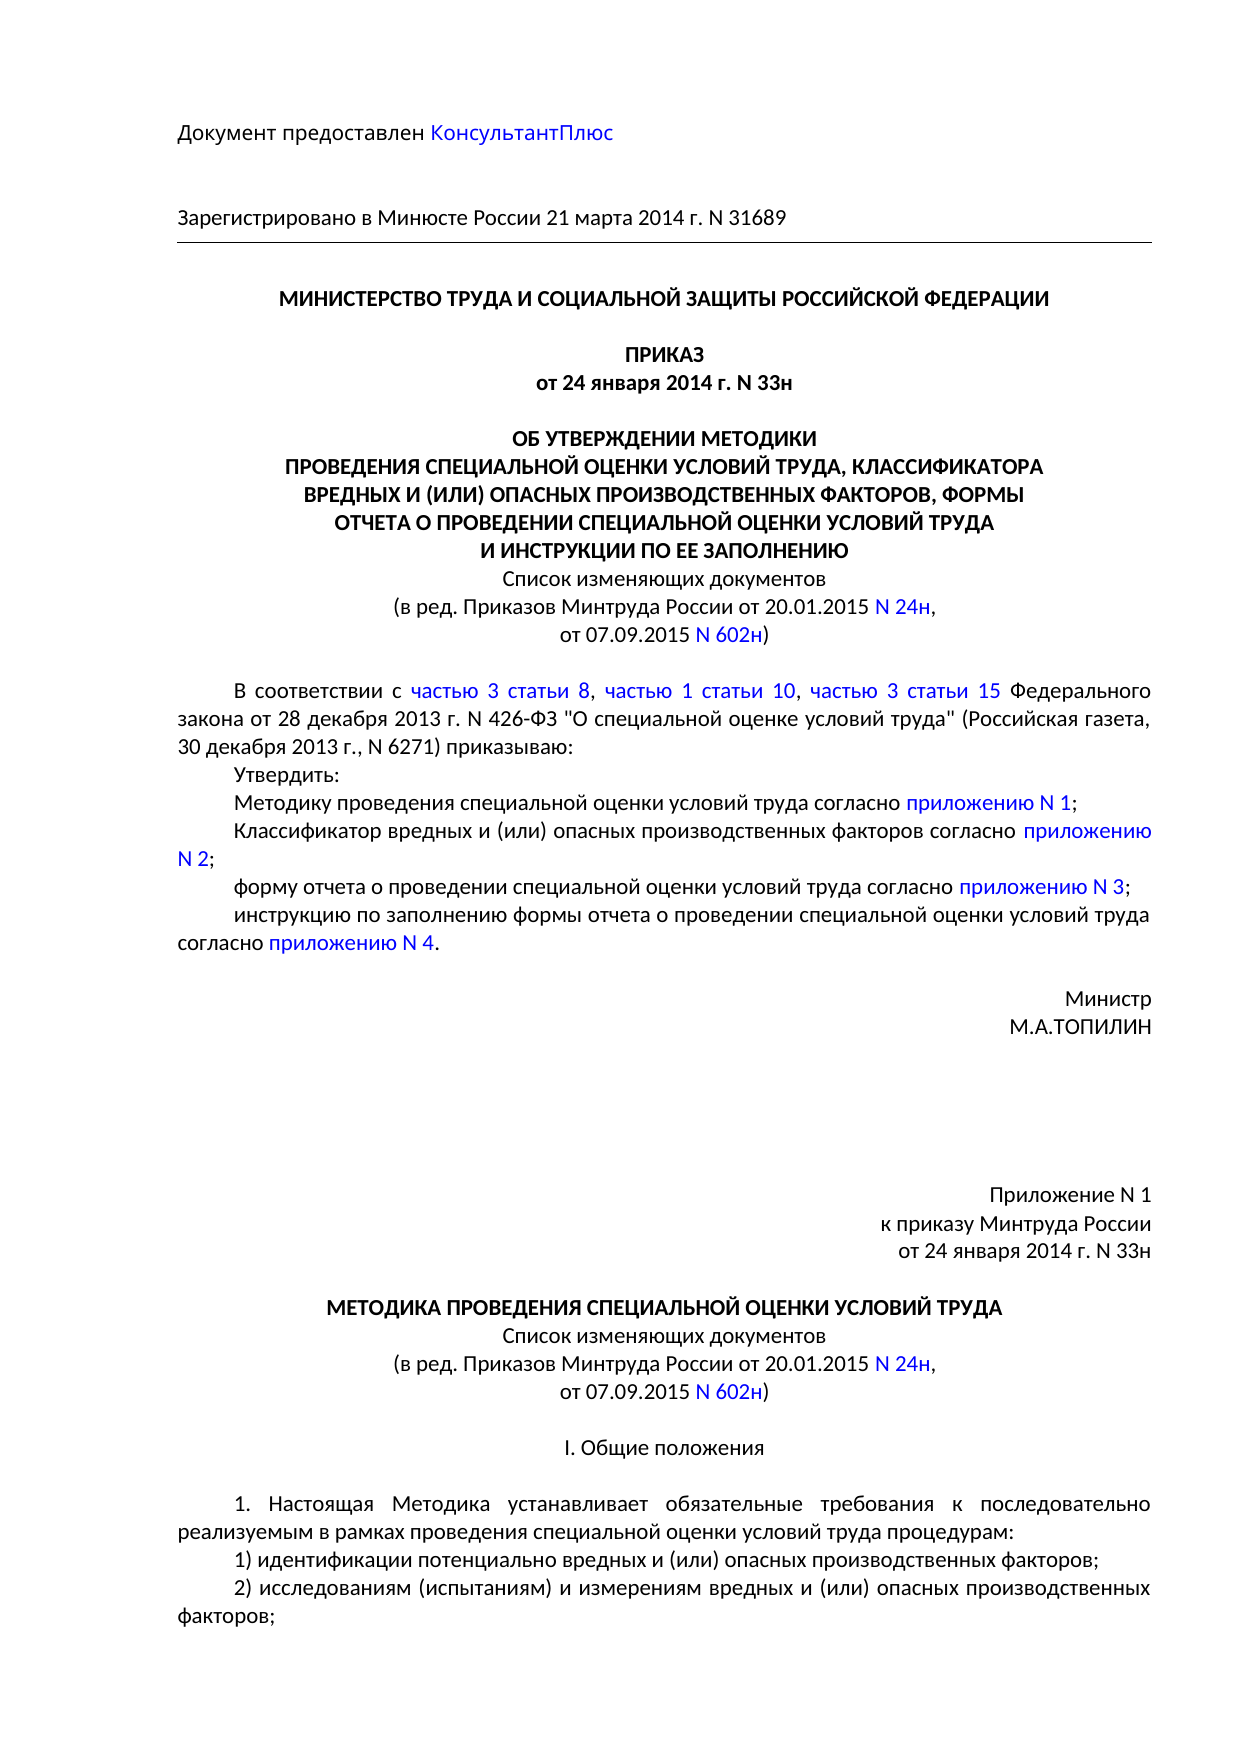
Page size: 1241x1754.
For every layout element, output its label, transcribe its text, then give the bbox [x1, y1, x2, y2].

title ПРОВЕДЕНИЯ СПЕЦИАЛЬНОЙ ОЦЕНКИ УСЛОВИЙ ТРУДА, КЛАССИФИКАТОРА [177, 452, 1152, 480]
text Приложение N 1 [177, 1181, 1152, 1209]
text форму отчета о проведении специальной оценки условий труда согласно приложению N 3; [177, 872, 1152, 900]
text Список изменяющих документов [177, 1321, 1152, 1349]
text инструкцию по заполнению формы отчета о проведении специальной оценки условий труда согласно приложению N 4. [177, 900, 1152, 956]
title И ИНСТРУКЦИИ ПО ЕЕ ЗАПОЛНЕНИЮ [177, 536, 1152, 564]
text 1) идентификации потенциально вредных и (или) опасных производственных факторов; [177, 1545, 1152, 1573]
text I. Общие положения [177, 1433, 1152, 1461]
text (в ред. Приказов Минтруда России от 20.01.2015 N 24н, [177, 592, 1152, 620]
text Классификатор вредных и (или) опасных производственных факторов согласно приложению N 2; [177, 816, 1152, 872]
text 2) исследованиям (испытаниям) и измерениям вредных и (или) опасных производственных факторов; [177, 1573, 1152, 1629]
title ПРИКАЗ [177, 340, 1152, 368]
text В соответствии с частью 3 статьи 8, частью 1 статьи 10, частью 3 статьи 15 Федерального закона от 28 декабря 2013 г. N 426-ФЗ "О специальной оценке условий труда" (Российская газета, 30 декабря 2013 г., N 6271) приказываю: [177, 676, 1152, 760]
text Министр [177, 984, 1152, 1012]
text Зарегистрировано в Минюсте России 21 марта 2014 г. N 31689 [177, 203, 1152, 231]
text (в ред. Приказов Минтруда России от 20.01.2015 N 24н, [177, 1349, 1152, 1377]
text Утвердить: [177, 760, 1152, 788]
text Методику проведения специальной оценки условий труда согласно приложению N 1; [177, 788, 1152, 816]
title ОБ УТВЕРЖДЕНИИ МЕТОДИКИ [177, 424, 1152, 452]
text Список изменяющих документов [177, 564, 1152, 592]
text от 24 января 2014 г. N 33н [177, 1237, 1152, 1265]
title ВРЕДНЫХ И (ИЛИ) ОПАСНЫХ ПРОИЗВОДСТВЕННЫХ ФАКТОРОВ, ФОРМЫ [177, 480, 1152, 508]
title от 24 января 2014 г. N 33н [177, 368, 1152, 396]
title ОТЧЕТА О ПРОВЕДЕНИИ СПЕЦИАЛЬНОЙ ОЦЕНКИ УСЛОВИЙ ТРУДА [177, 508, 1152, 536]
title МЕТОДИКА ПРОВЕДЕНИЯ СПЕЦИАЛЬНОЙ ОЦЕНКИ УСЛОВИЙ ТРУДА [177, 1293, 1152, 1321]
text 1. Настоящая Методика устанавливает обязательные требования к последовательно реализуемым в рамках проведения специальной оценки условий труда процедурам: [177, 1489, 1152, 1545]
text от 07.09.2015 N 602н) [177, 1377, 1152, 1405]
text от 07.09.2015 N 602н) [177, 620, 1152, 648]
title Документ предоставлен КонсультантПлюс [177, 118, 1152, 175]
text М.А.ТОПИЛИН [177, 1012, 1152, 1041]
title МИНИСТЕРСТВО ТРУДА И СОЦИАЛЬНОЙ ЗАЩИТЫ РОССИЙСКОЙ ФЕДЕРАЦИИ [177, 284, 1152, 312]
text к приказу Минтруда России [177, 1209, 1152, 1237]
